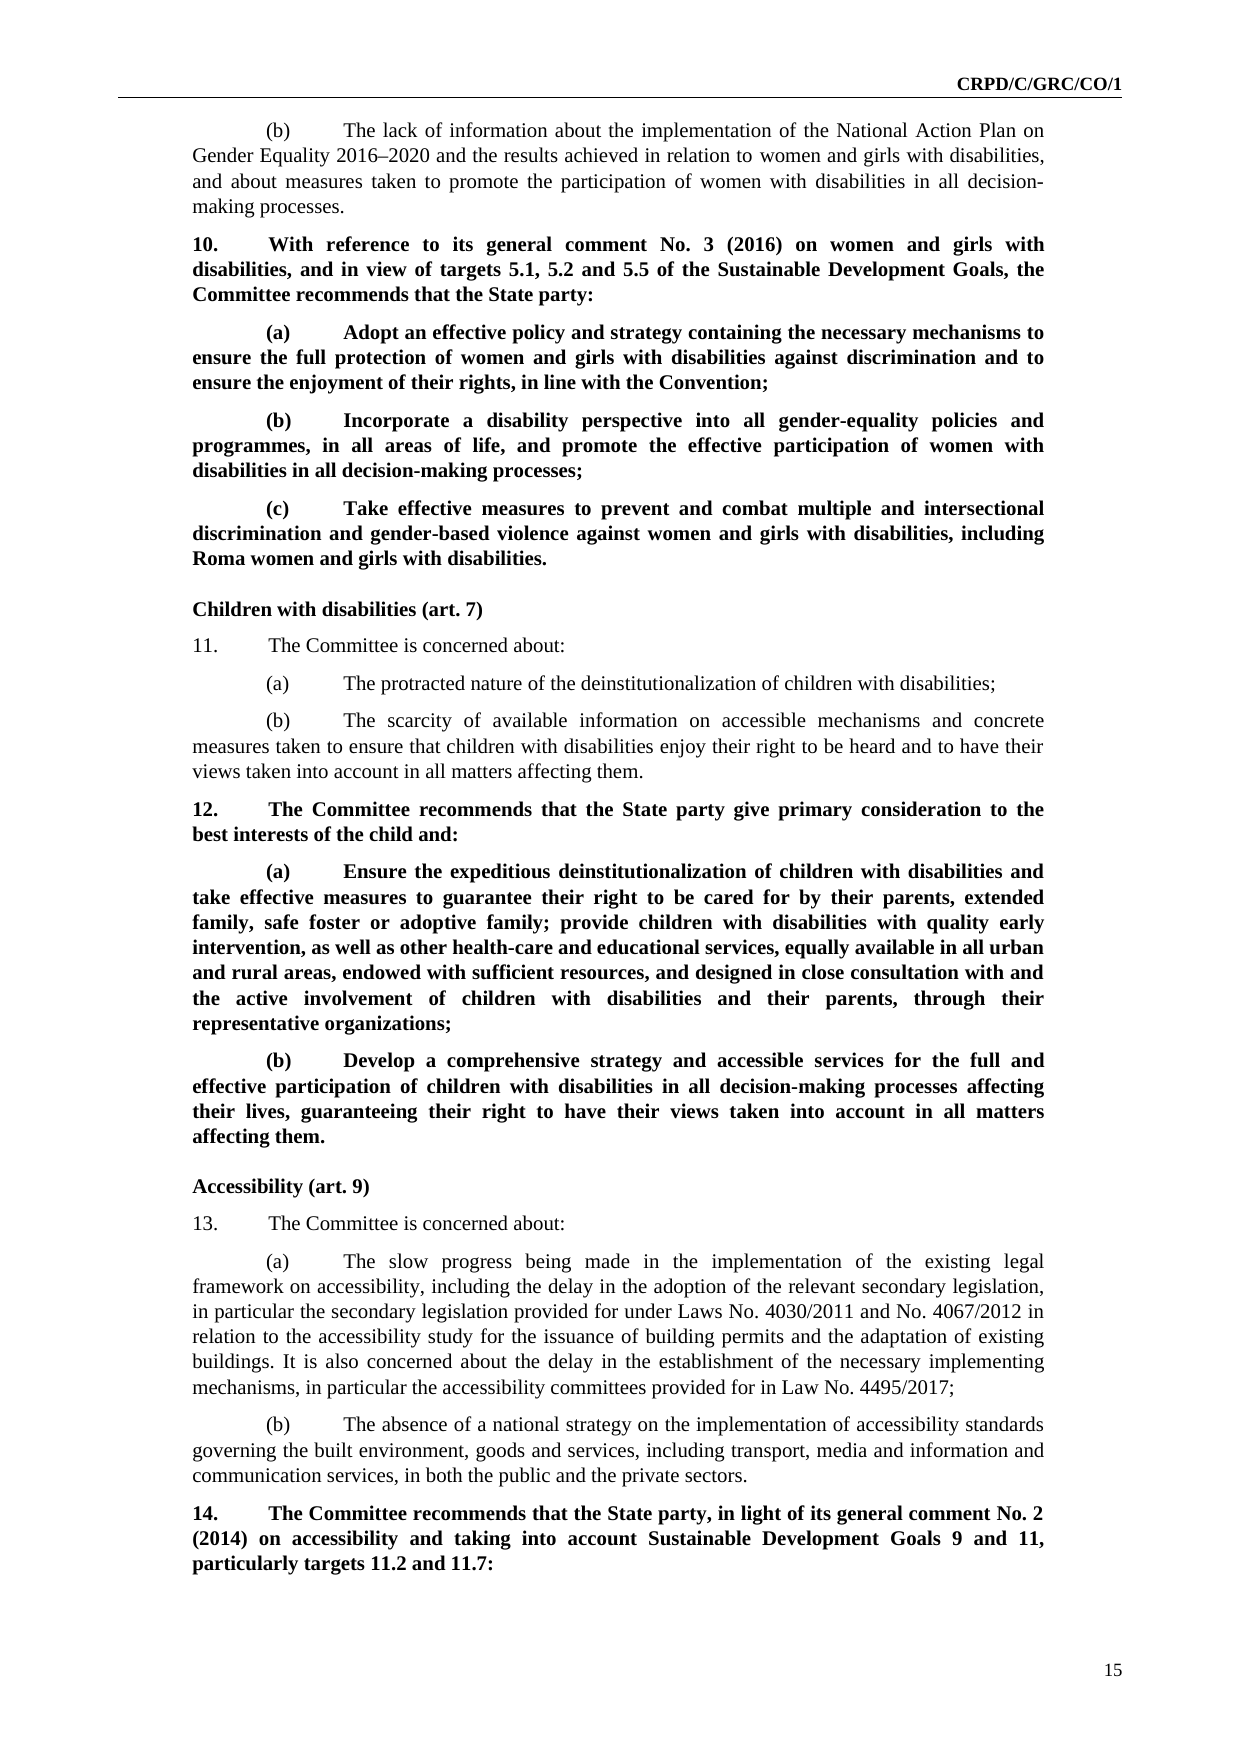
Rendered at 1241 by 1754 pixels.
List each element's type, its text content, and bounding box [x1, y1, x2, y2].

subtitle Children with disabilities (art. 7) [192, 596, 1048, 621]
list The Committee is concerned about: [192, 633, 1045, 657]
list Take effective measures to prevent and combat multiple and intersectional discrimination and gender-based violence against women and girls with disabilities, including Roma women and girls with disabilities. [192, 496, 1045, 570]
list The Committee is concerned about: [192, 1211, 1045, 1235]
list The Committee recommends that the State party, in light of its general comment No. 2 (2014) on accessibility and taking into account Sustainable Development Goals 9 and 11, particularly targets 11.2 and 11.7: [192, 1500, 1045, 1575]
list The protracted nature of the deinstitutionalization of children with disabilities; [192, 671, 1045, 695]
list The lack of information about the implementation of the National Action Plan on Gender Equality 2016–2020 and the results achieved in relation to women and girls with disabilities, and about measures taken to promote the participation of women with disabilities in all decision-making processes. [192, 118, 1045, 218]
list The absence of a national strategy on the implementation of accessibility standards governing the built environment, goods and services, including transport, media and information and communication services, in both the public and the private sectors. [192, 1412, 1045, 1487]
list Develop a comprehensive strategy and accessible services for the full and effective participation of children with disabilities in all decision-making processes affecting their lives, guaranteeing their right to have their views taken into account in all matters affecting them. [192, 1048, 1045, 1148]
list Incorporate a disability perspective into all gender-equality policies and programmes, in all areas of life, and promote the effective participation of women with disabilities in all decision-making processes; [192, 408, 1045, 482]
subtitle Accessibility (art. 9) [192, 1174, 1048, 1198]
list The slow progress being made in the implementation of the existing legal framework on accessibility, including the delay in the adoption of the relevant secondary legislation, in particular the secondary legislation provided for under Laws No. 4030/2011 and No. 4067/2012 in relation to the accessibility study for the issuance of building permits and the adaptation of existing buildings. It is also concerned about the delay in the establishment of the necessary implementing mechanisms, in particular the accessibility committees provided for in Law No. 4495/2017; [192, 1248, 1045, 1399]
list Ensure the expeditious deinstitutionalization of children with disabilities and take effective measures to guarantee their right to be cared for by their parents, extended family, safe foster or adoptive family; provide children with disabilities with quality early intervention, as well as other health-care and educational services, equally available in all urban and rural areas, endowed with sufficient resources, and designed in close consultation with and the active involvement of children with disabilities and their parents, through their representative organizations; [192, 859, 1045, 1035]
list The scarcity of available information on accessible mechanisms and concrete measures taken to ensure that children with disabilities enjoy their right to be heard and to have their views taken into account in all matters affecting them. [192, 708, 1045, 783]
list With reference to its general comment No. 3 (2016) on women and girls with disabilities, and in view of targets 5.1, 5.2 and 5.5 of the Sustainable Development Goals, the Committee recommends that the State party: [192, 231, 1045, 306]
list Adopt an effective policy and strategy containing the necessary mechanisms to ensure the full protection of women and girls with disabilities against discrimination and to ensure the enjoyment of their rights, in line with the Convention; [192, 319, 1045, 394]
list The Committee recommends that the State party give primary consideration to the best interests of the child and: [192, 797, 1045, 846]
